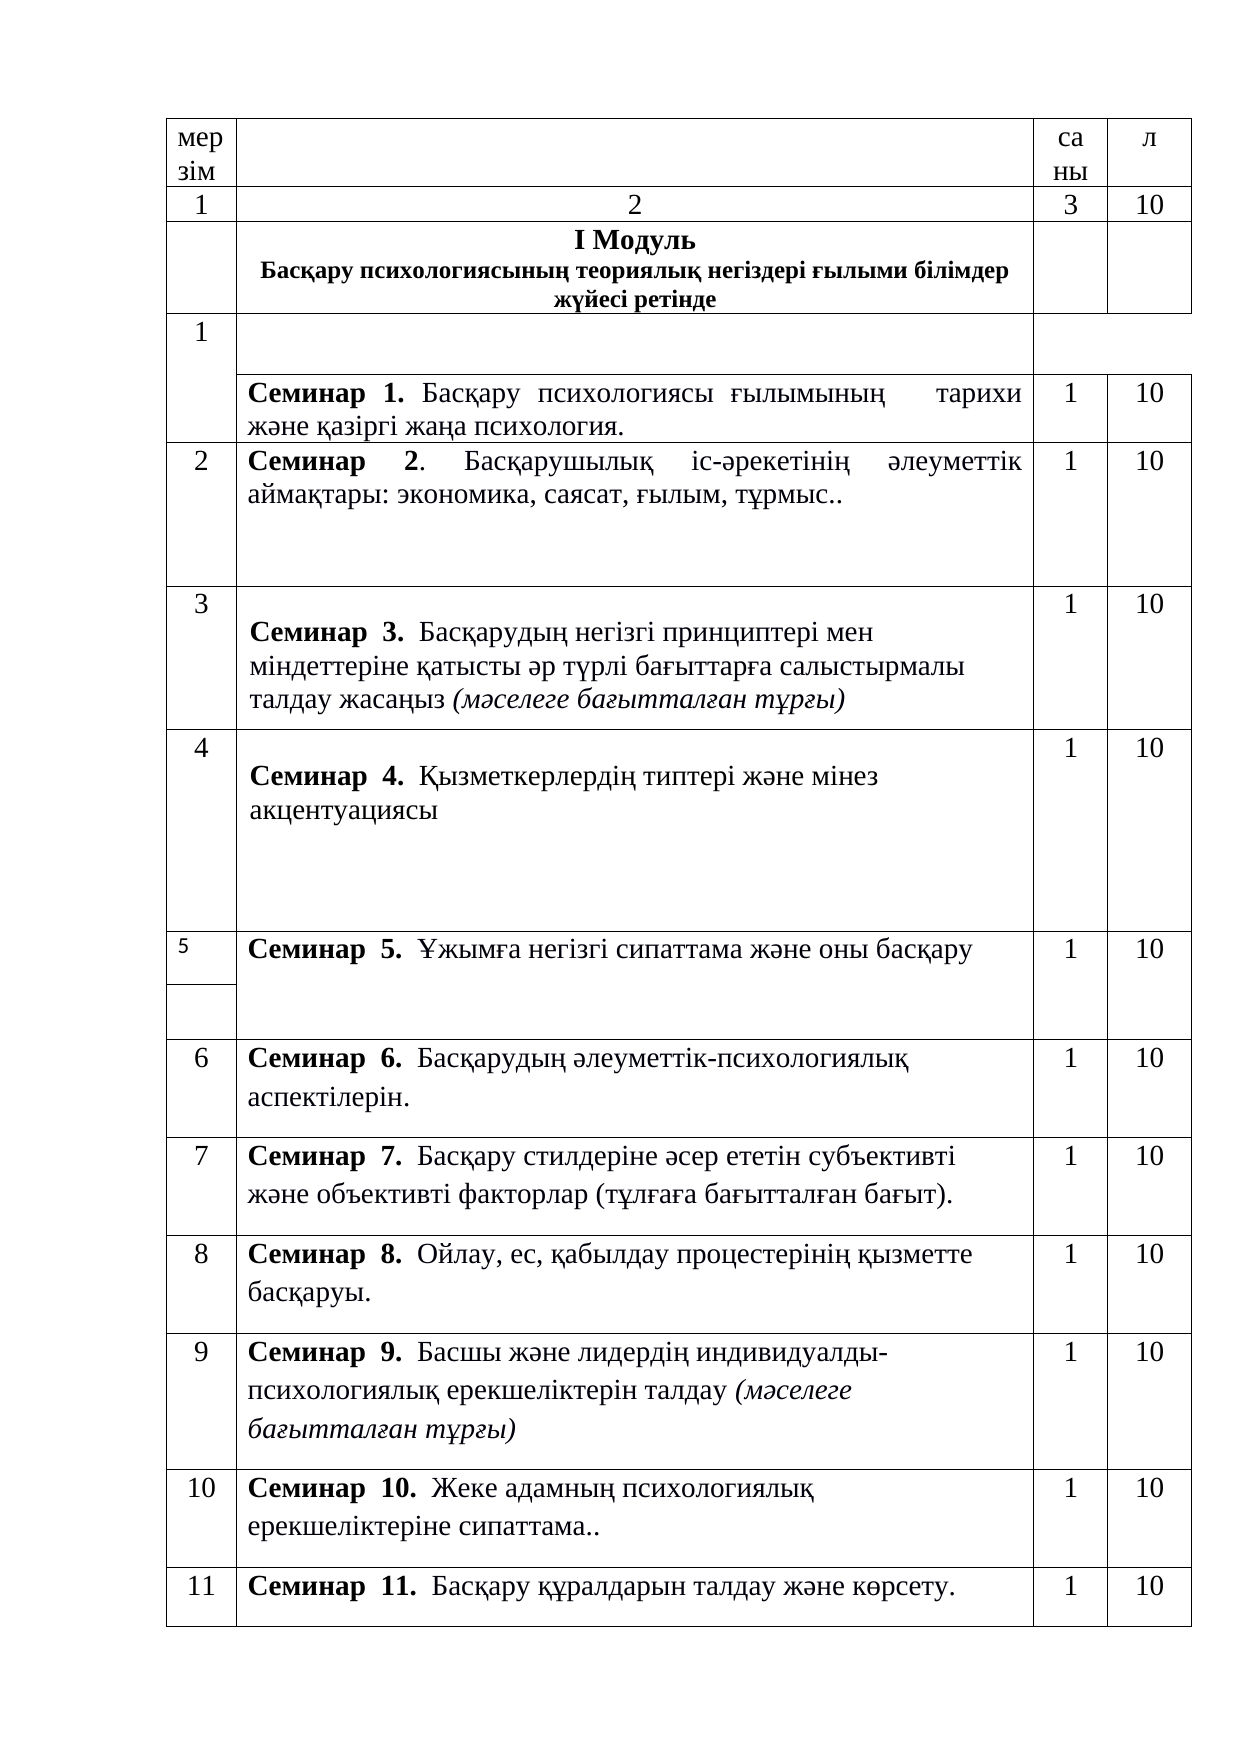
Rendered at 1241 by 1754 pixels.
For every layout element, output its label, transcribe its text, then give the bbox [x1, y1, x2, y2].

table_cell 4 [167, 730, 236, 931]
table_cell 3 [1034, 187, 1107, 221]
table_cell [1034, 222, 1107, 313]
table_cell 5 [167, 932, 236, 984]
table_header Мак. балл [1108, 119, 1191, 186]
table_cell Семинар 2. Басқарушылық іс-әрекетінің әлеуметтік аймақтары: экономика, саясат, ғылым, тұрмыс.. [237, 443, 1033, 586]
table_cell 10 [1108, 1470, 1191, 1567]
table_cell 3 [167, 587, 236, 729]
table_cell 10 [1108, 1040, 1191, 1137]
table_cell Семинар 1. Басқару психологиясы ғылымының тарихи және қазіргі жаңа психология. [237, 375, 1033, 442]
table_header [237, 119, 1033, 186]
table_cell Семинар 10. Жеке адамның психологиялық ерекшеліктеріне сипаттама.. [237, 1470, 1033, 1567]
table_cell 2 [237, 187, 1033, 221]
table_cell [237, 314, 1033, 374]
table_cell 10 [1108, 1568, 1191, 1626]
table_cell 10 [1108, 1236, 1191, 1333]
table_cell 1 [1034, 1568, 1107, 1626]
table_cell Семинар 3. Басқарудың негізгі принциптері мен міндеттеріне қатысты әр түрлі бағыттарға салыстырмалы талдау жасаңыз (мәселеге бағытталған тұрғы) [237, 587, 1033, 729]
table_cell 1 [167, 187, 236, 221]
table_cell 10 [167, 1470, 236, 1567]
table_cell 10 [1108, 587, 1191, 729]
table_cell І Модуль Басқару психологиясының теориялық негіздері ғылыми білімдер жүйесі ретінде [237, 222, 1033, 313]
table_cell 10 [1108, 730, 1191, 931]
table_cell Семинар 5. Ұжымға негізгі сипаттама және оны басқару [237, 932, 1033, 1039]
table_cell 10 [1108, 375, 1191, 442]
table_cell [167, 222, 236, 313]
table_cell 1 [1034, 375, 1107, 442]
table_cell 1 [1034, 1236, 1107, 1333]
table_cell 1 [1034, 1334, 1107, 1469]
table_cell 6 [167, 1040, 236, 1137]
table_header Сағ ат са ны [1034, 119, 1107, 186]
table_cell 11 [167, 1568, 236, 1626]
table_cell 1 [1034, 932, 1107, 1039]
table_cell 10 [1108, 1138, 1191, 1235]
table_cell 8 [167, 1236, 236, 1333]
table_cell 9 [167, 1334, 236, 1469]
table_cell Семинар 9. Басшы және лидердің индивидуалды-психологиялық ерекшеліктерін талдау (мәселеге бағытталған тұрғы) [237, 1334, 1033, 1469]
table_cell 1 [1034, 1138, 1107, 1235]
table_cell Семинар 8. Ойлау, ес, қабылдау процестерінің қызметте басқаруы. [237, 1236, 1033, 1333]
table_cell 7 [167, 1138, 236, 1235]
table_cell 1 [1034, 443, 1107, 586]
table_cell Семинар 11. Басқару құралдарын талдау және көрсету. [237, 1568, 1033, 1626]
table_cell 10 [1108, 932, 1191, 1039]
table_cell 2 [167, 443, 236, 586]
table_header Ап та\ мер зім [167, 119, 236, 186]
table_cell 1 [1034, 730, 1107, 931]
table_cell 1 [1034, 587, 1107, 729]
table_cell [167, 985, 236, 1039]
table_cell Семинар 4. Қызметкерлердің типтері және мінез акцентуациясы [237, 730, 1033, 931]
table_cell 10 [1108, 443, 1191, 586]
table_cell 10 [1108, 1334, 1191, 1469]
table_cell 1 [167, 314, 236, 442]
table_cell 10 [1108, 187, 1191, 221]
table_cell [1108, 222, 1191, 313]
table_cell 1 [1034, 1470, 1107, 1567]
table_cell Семинар 7. Басқару стилдеріне әсер ететін субъективті және объективті факторлар (тұлғаға бағытталған бағыт). [237, 1138, 1033, 1235]
table_cell Семинар 6. Басқарудың әлеуметтік-психологиялық аспектілерін. [237, 1040, 1033, 1137]
table_cell 1 [1034, 1040, 1107, 1137]
